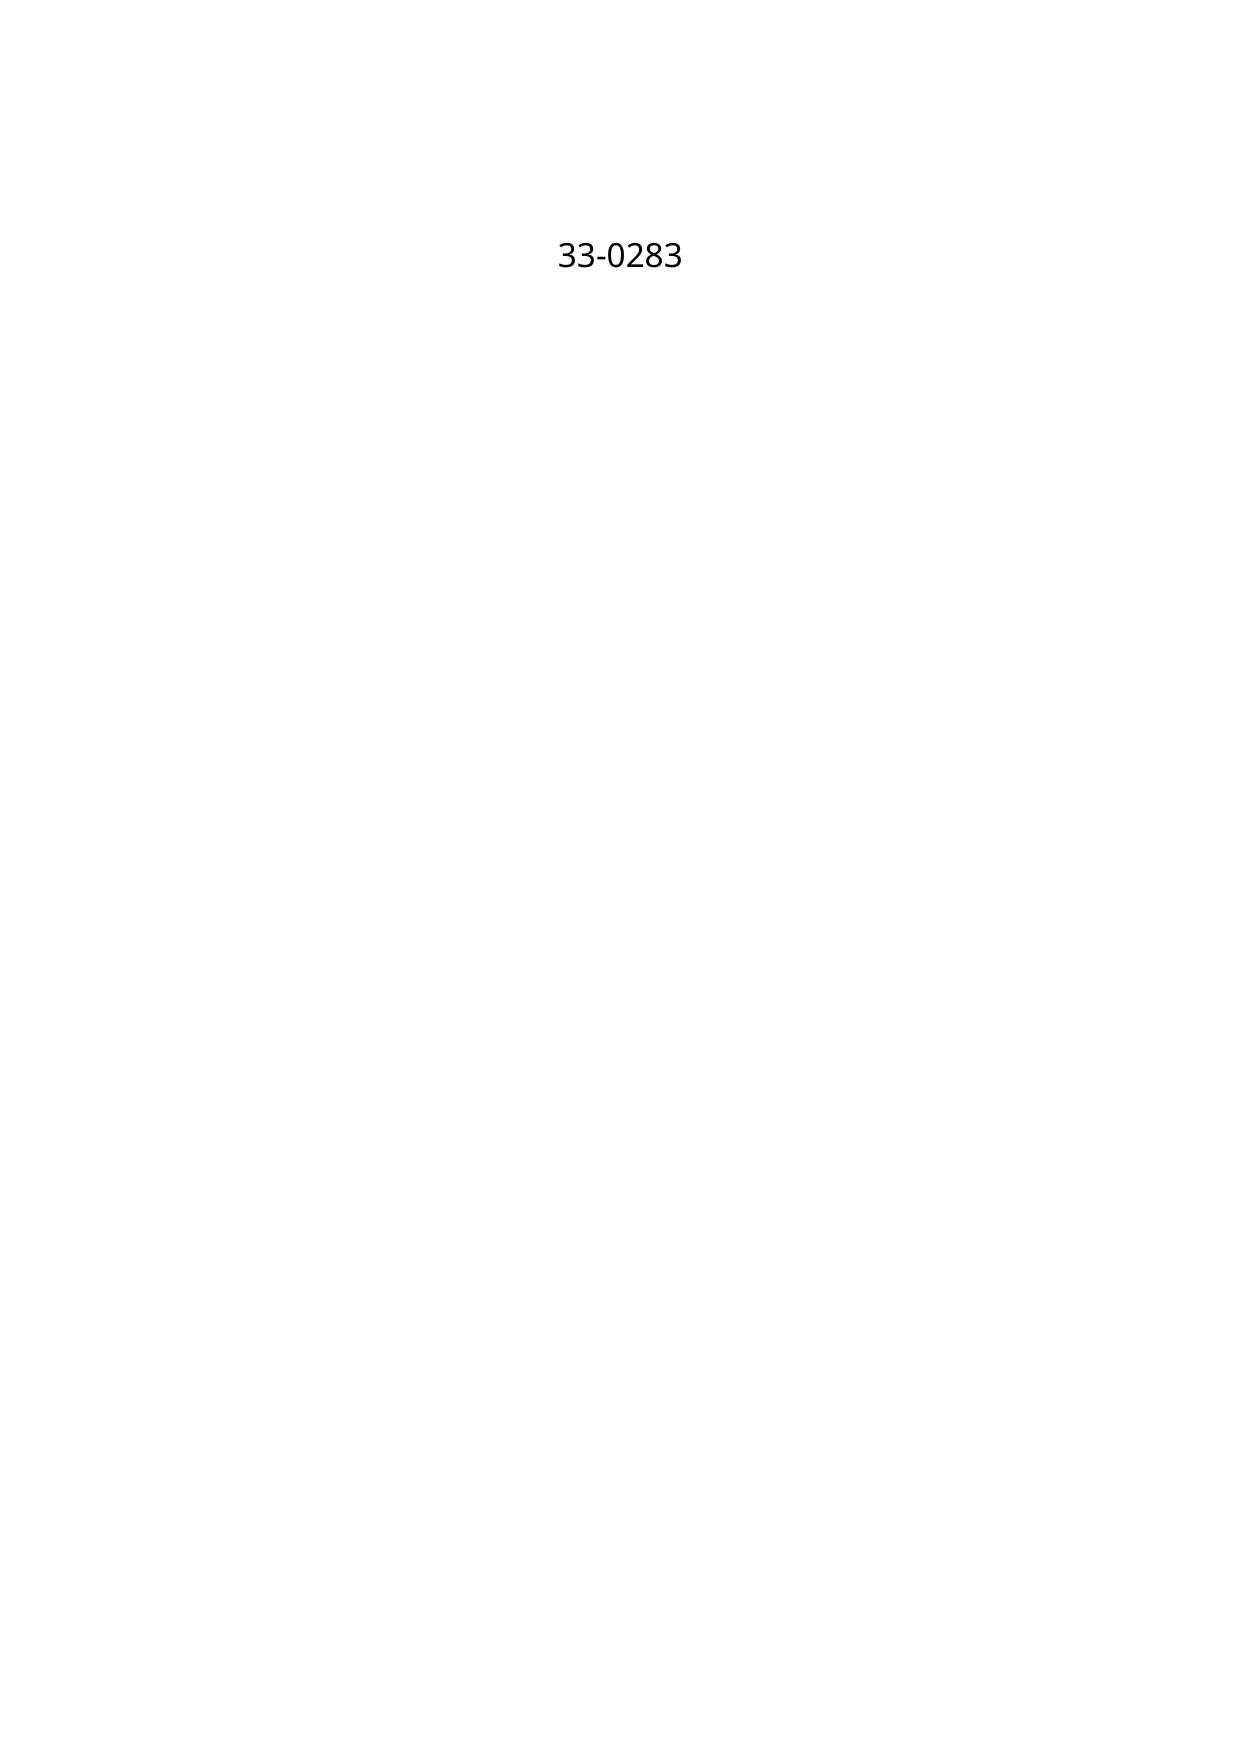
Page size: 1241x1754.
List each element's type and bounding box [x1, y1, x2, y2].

text [153, 217, 1087, 292]
